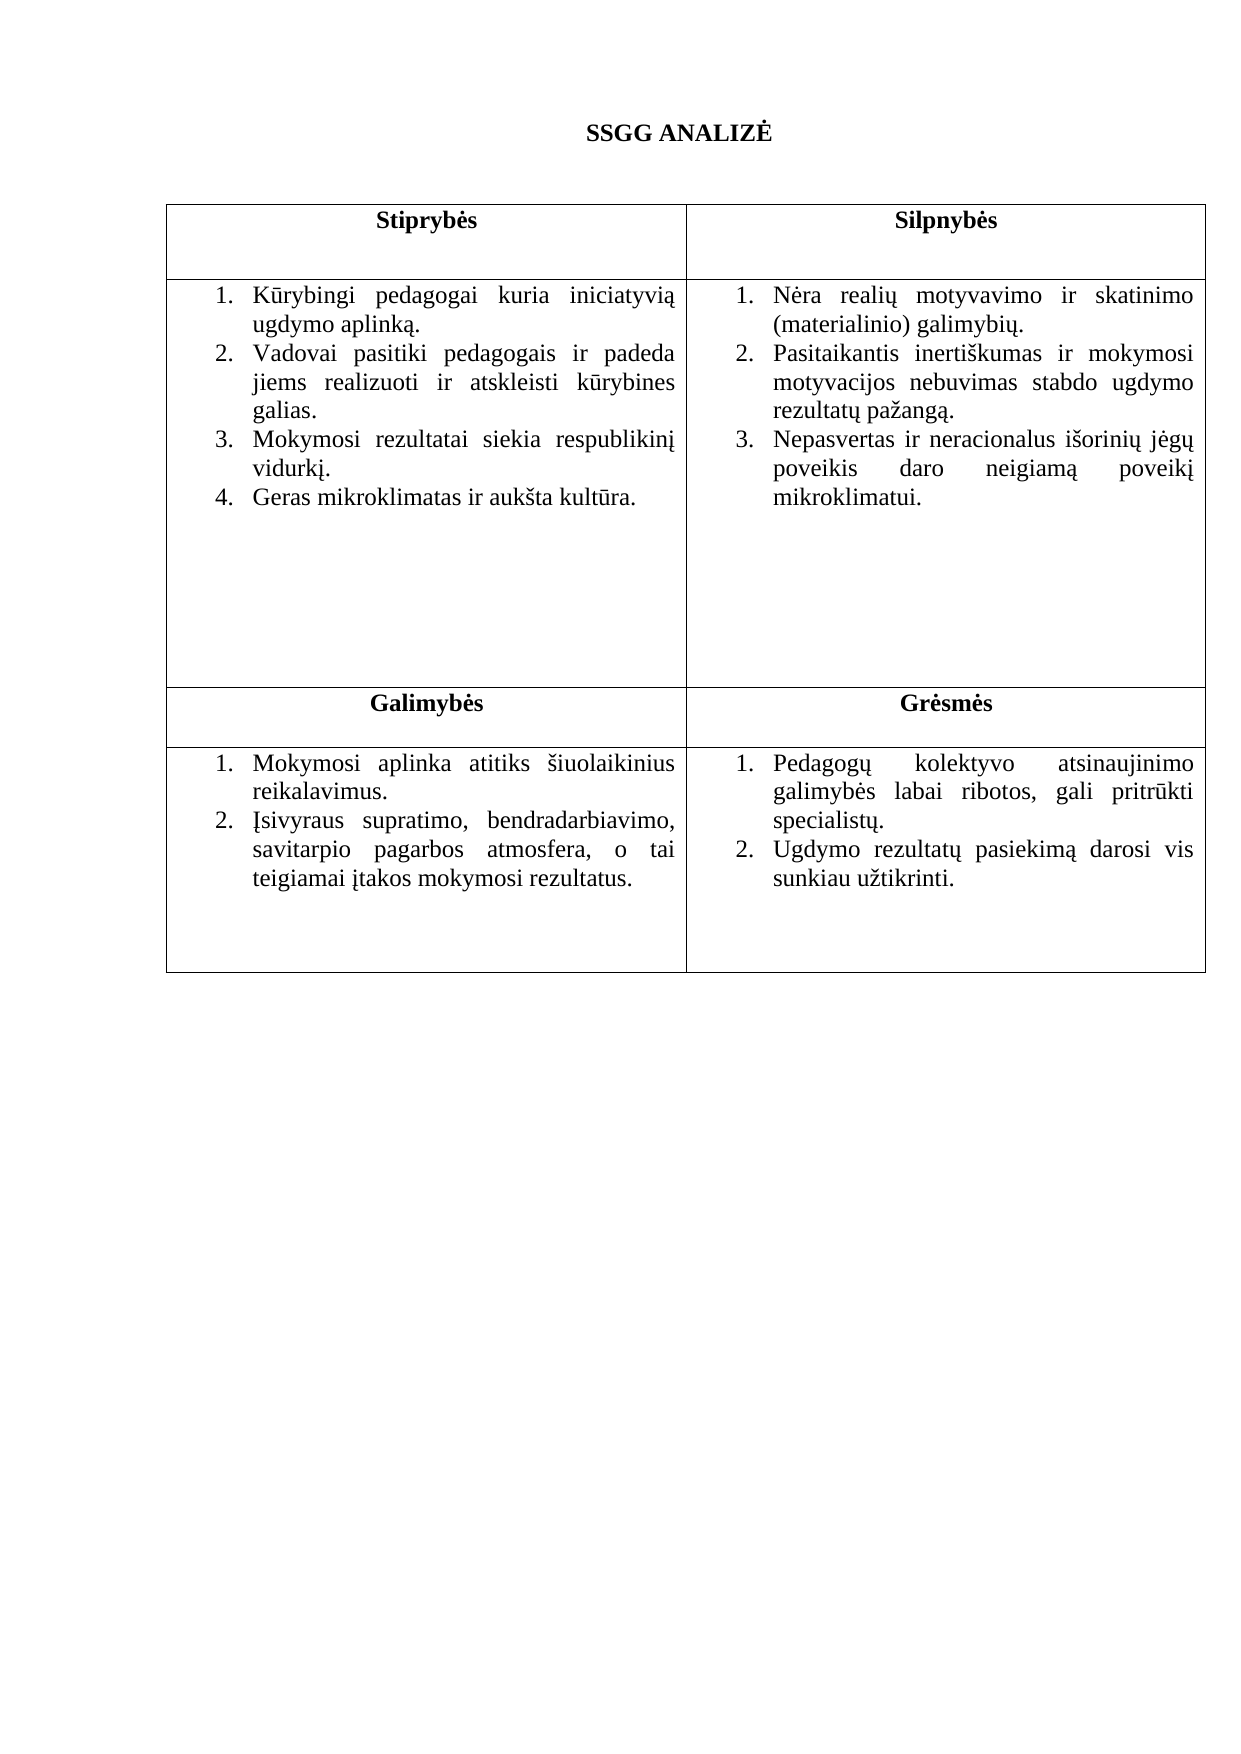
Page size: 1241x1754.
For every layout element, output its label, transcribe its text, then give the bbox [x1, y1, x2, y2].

table_cell Nėra realių motyvavimo ir skatinimo (materialinio) galimybių. Pasitaikantis inertiškumas ir mokymosi motyvacijos nebuvimas stabdo ugdymo rezultatų pažangą. Nepasvertas ir neracionalus išorinių jėgų poveikis daro neigiamą poveikį mikroklimatui. [687, 280, 1205, 687]
table_cell Galimybės [167, 688, 686, 747]
table_header Stiprybės [167, 205, 686, 279]
table_cell Mokymosi aplinka atitiks šiuolaikinius reikalavimus. Įsivyraus supratimo, bendradarbiavimo, savitarpio pagarbos atmosfera, o tai teigiamai įtakos mokymosi rezultatus. [167, 748, 686, 972]
table_cell Pedagogų kolektyvo atsinaujinimo galimybės labai ribotos, gali pritrūkti specialistų. Ugdymo rezultatų pasiekimą darosi vis sunkiau užtikrinti. [687, 748, 1205, 972]
table_cell Grėsmės [687, 688, 1205, 747]
table_header Silpnybės [687, 205, 1205, 279]
table_cell Kūrybingi pedagogai kuria iniciatyvią ugdymo aplinką. Vadovai pasitiki pedagogais ir padeda jiems realizuoti ir atskleisti kūrybines galias. Mokymosi rezultatai siekia respublikinį vidurkį. Geras mikroklimatas ir aukšta kultūra. [167, 280, 686, 687]
text SSGG ANALIZĖ [177, 118, 1181, 147]
